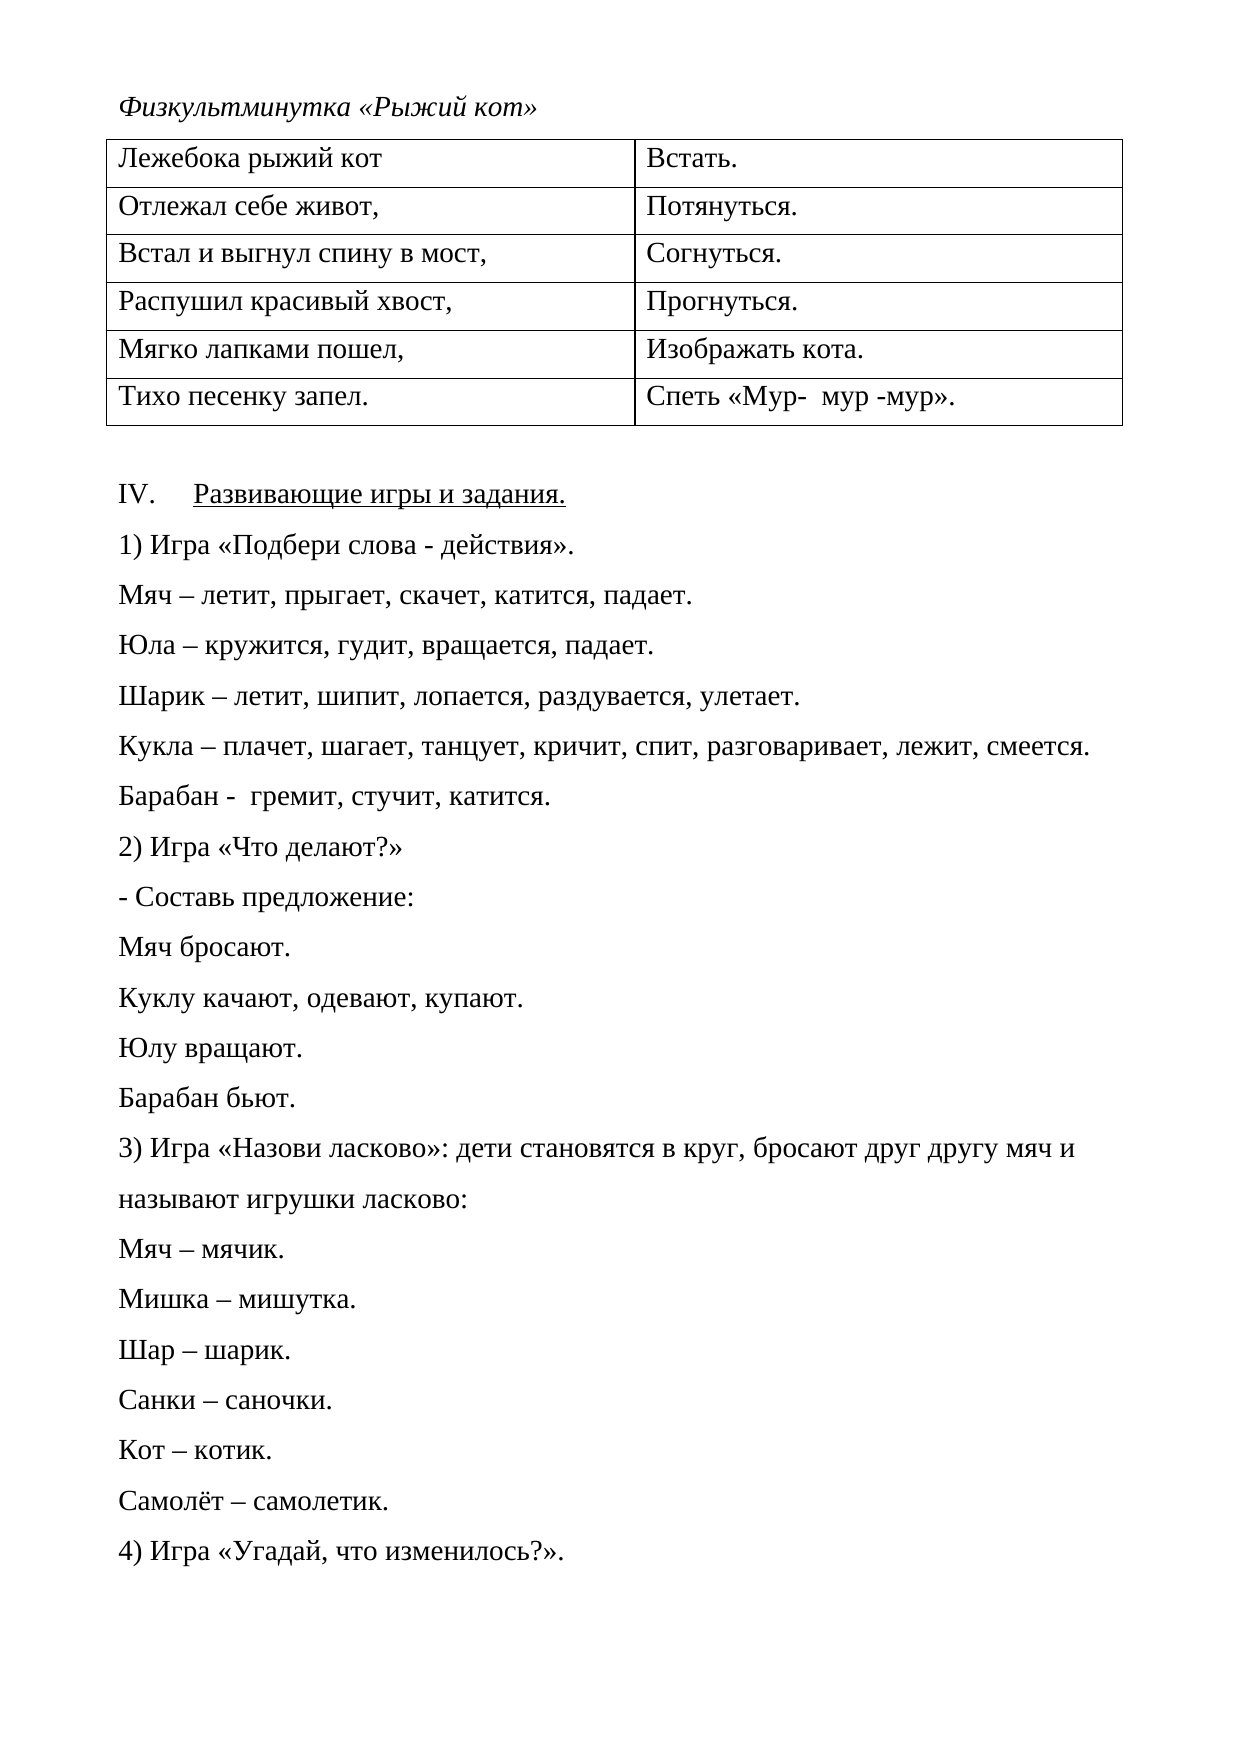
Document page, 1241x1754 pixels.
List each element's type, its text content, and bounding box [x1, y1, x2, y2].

list Мяч – мячик. [118, 1231, 1152, 1265]
list Кукла – плачет, шагает, танцует, кричит, спит, разговаривает, лежит, смеется. [118, 728, 1152, 762]
table_cell Прогнуться. [636, 283, 1122, 330]
table_header Лежебока рыжий кот [107, 140, 634, 187]
table_cell Потянуться. [636, 188, 1122, 234]
list 3) Игра «Назови ласково»: дети становятся в круг, бросают друг другу мяч и называют игрушки ласково: [118, 1131, 1152, 1214]
list Шар – шарик. [118, 1332, 1152, 1365]
list 2) Игра «Что делают?» [118, 829, 1152, 862]
list Барабан - гремит, стучит, катится. [118, 778, 1152, 812]
list Кот – котик. [118, 1432, 1152, 1466]
table_cell Спеть «Мур- мур -мур». [636, 379, 1122, 425]
table_cell Отлежал себе живот, [107, 188, 634, 234]
list Самолёт – самолетик. [118, 1483, 1152, 1516]
table_cell Распушил красивый хвост, [107, 283, 634, 330]
table_cell Изображать кота. [636, 331, 1122, 377]
list - Составь предложение: [118, 879, 1152, 913]
list Мишка – мишутка. [118, 1282, 1152, 1315]
list 1) Игра «Подбери слова - действия». [118, 527, 1152, 560]
table_header Встать. [636, 140, 1122, 187]
list Куклу качают, одевают, купают. [118, 980, 1152, 1013]
list Физкультминутка «Рыжий кот» [118, 89, 1152, 122]
table_cell Встал и выгнул спину в мост, [107, 235, 634, 282]
list Мяч бросают. [118, 929, 1152, 963]
list Санки – саночки. [118, 1382, 1152, 1416]
list Шарик – летит, шипит, лопается, раздувается, улетает. [118, 678, 1152, 711]
list Юлу вращают. [118, 1030, 1152, 1063]
table_cell Согнуться. [636, 235, 1122, 282]
table_cell Тихо песенку запел. [107, 379, 634, 425]
table_cell Мягко лапками пошел, [107, 331, 634, 377]
list Юла – кружится, гудит, вращается, падает. [118, 627, 1152, 661]
list Барабан бьют. [118, 1080, 1152, 1114]
list Развивающие игры и задания. [156, 477, 1152, 510]
list 4) Игра «Угадай, что изменилось?». [118, 1533, 1152, 1567]
list Мяч – летит, прыгает, скачет, катится, падает. [118, 577, 1152, 611]
